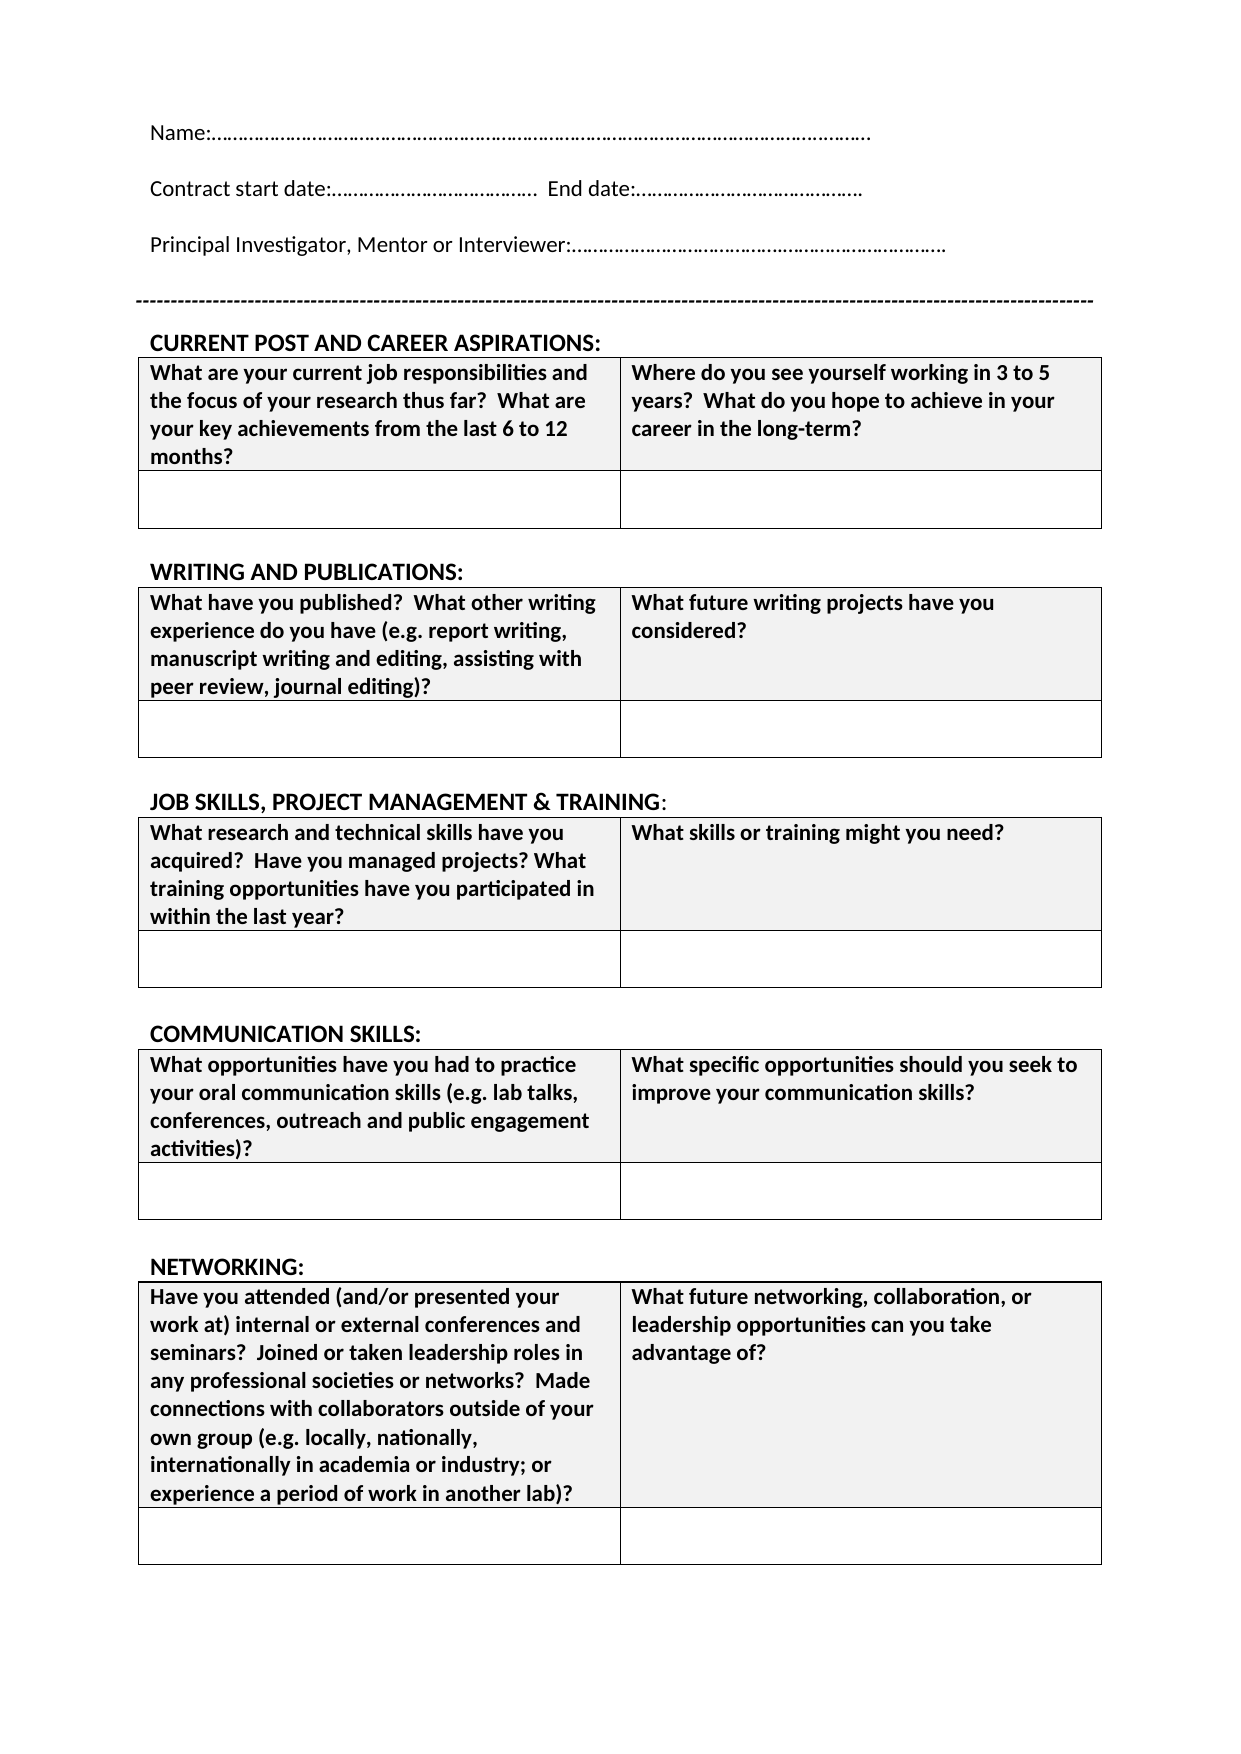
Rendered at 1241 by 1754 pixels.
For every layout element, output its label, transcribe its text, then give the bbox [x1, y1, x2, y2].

text ----------------------------------------------------------------------------------------------------------------------------------------- [135, 286, 1110, 314]
table_cell [139, 701, 620, 757]
table_header What research and technical skills have you acquired? Have you managed projects? What training opportunities have you participated in within the last year? [139, 818, 620, 930]
text Name:……………………………………………………………………………………………………..……… [150, 118, 1090, 146]
table_header What have you published? What other writing experience do you have (e.g. report writing, manuscript writing and editing, assisting with peer review, journal editing)? [139, 588, 620, 700]
text WRITING AND PUBLICATIONS: [150, 557, 1090, 587]
table_header What opportunities have you had to practice your oral communication skills (e.g. lab talks, conferences, outreach and public engagement activities)? [139, 1050, 620, 1162]
table_cell [621, 471, 1101, 527]
table_cell [621, 1163, 1101, 1219]
table_header What specific opportunities should you seek to improve your communication skills? [621, 1050, 1101, 1162]
text Principal Investigator, Mentor or Interviewer:………………………………….…………………………. [150, 230, 1090, 258]
table_cell [621, 701, 1101, 757]
text CURRENT POST AND CAREER ASPIRATIONS: [150, 327, 1090, 357]
text Contract start date:………………………………… End date:……………………………………. [150, 174, 1090, 202]
text NETWORKING: [150, 1251, 1090, 1281]
table_cell [139, 931, 620, 987]
table_cell [139, 471, 620, 527]
table_header Have you attended (and/or presented your work at) internal or external conferences and seminars? Joined or taken leadership roles in any professional societies or networks? Made connections with collaborators outside of your own group (e.g. locally, nationally, internationally in academia or industry; or experience a period of work in another lab)? [139, 1283, 620, 1507]
table_cell [139, 1163, 620, 1219]
table_header What future networking, collaboration, or leadership opportunities can you take advantage of? [621, 1283, 1101, 1507]
table_header What future writing projects have you considered? [621, 588, 1101, 700]
table_cell [139, 1508, 620, 1564]
text JOB SKILLS, PROJECT MANAGEMENT & TRAINING: [150, 786, 1090, 817]
table_header Where do you see yourself working in 3 to 5 years? What do you hope to achieve in your career in the long-term? [621, 358, 1101, 470]
table_cell [621, 931, 1101, 987]
table_header What are your current job responsibilities and the focus of your research thus far? What are your key achievements from the last 6 to 12 months? [139, 358, 620, 470]
table_cell [621, 1508, 1101, 1564]
table_header What skills or training might you need? [621, 818, 1101, 930]
text COMMUNICATION SKILLS: [150, 1019, 1090, 1049]
